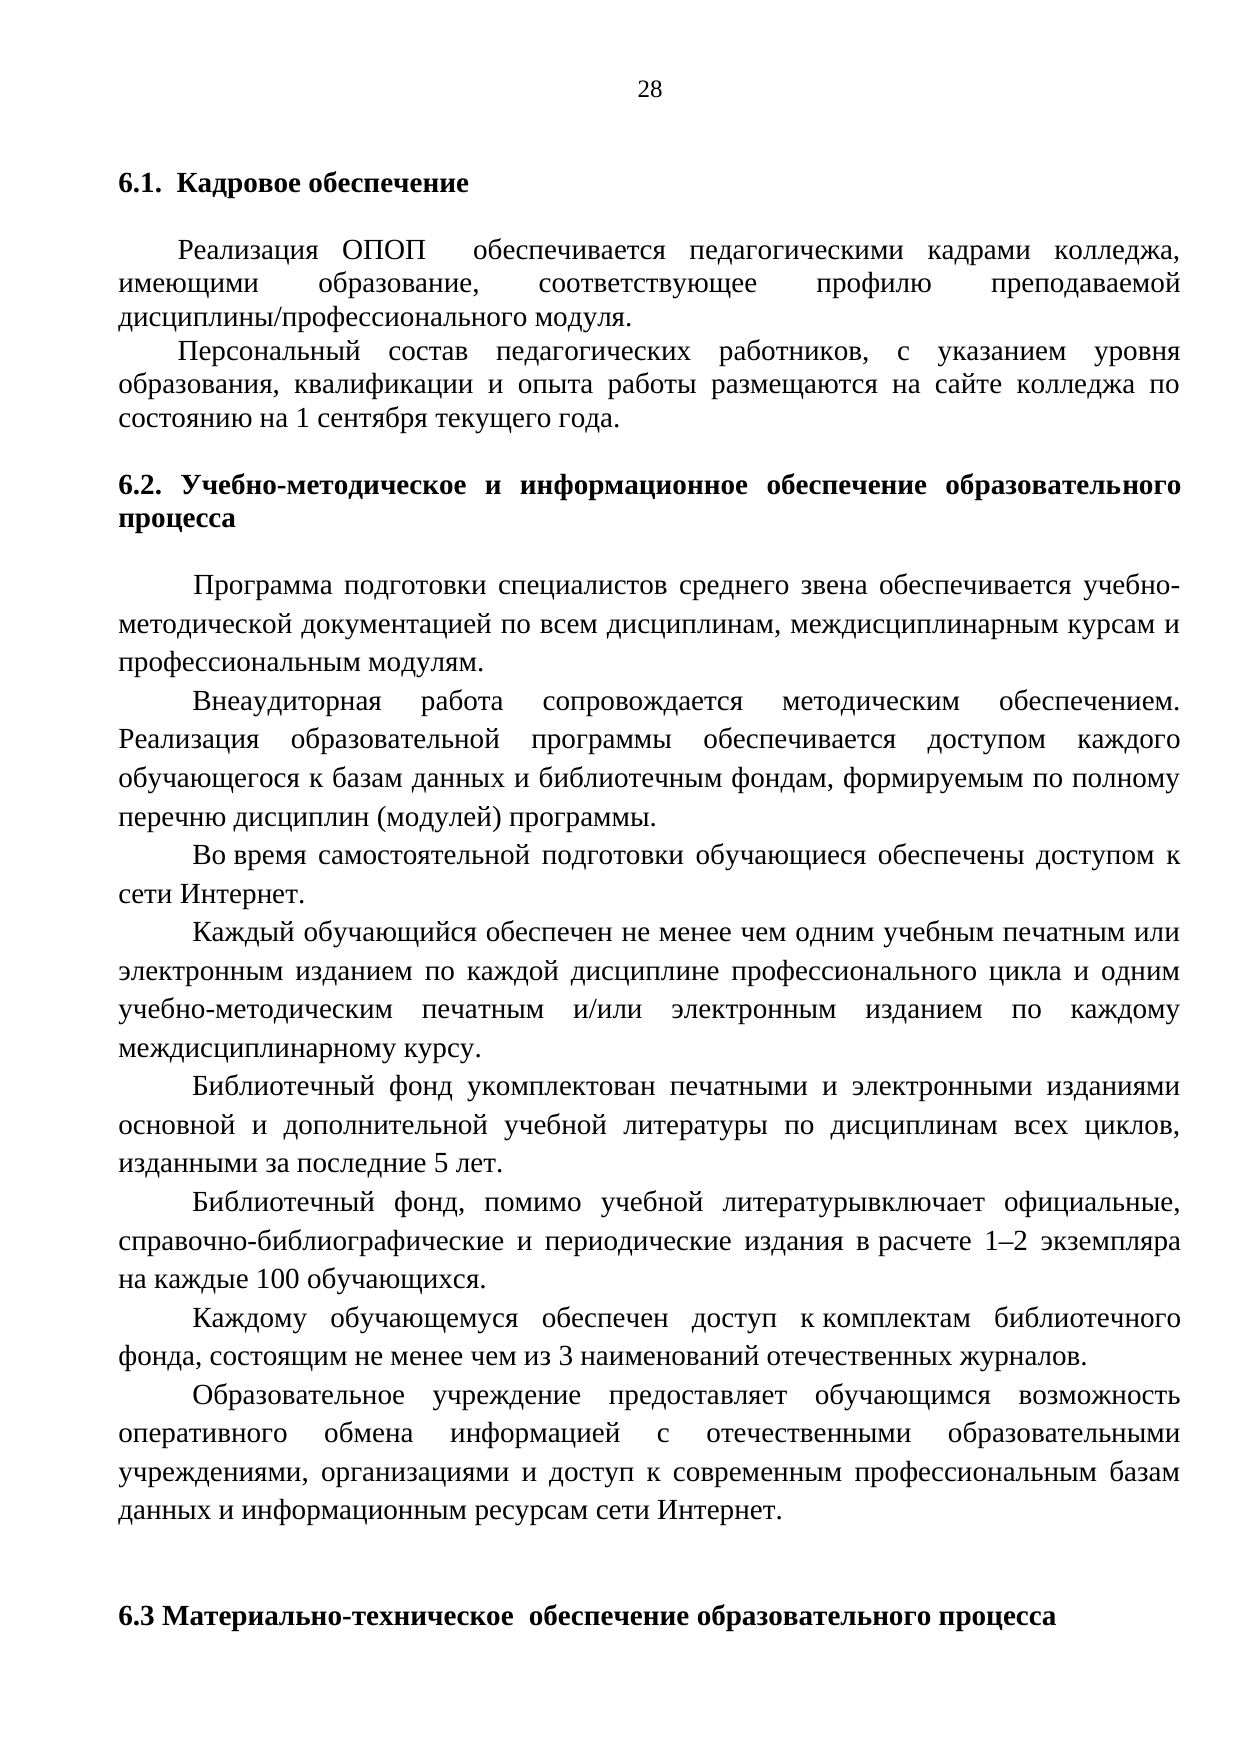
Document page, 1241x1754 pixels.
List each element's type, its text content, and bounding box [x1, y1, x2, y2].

text 6.3 Материально-техническое обеспечение образовательного процесса [118, 1598, 1181, 1632]
text Образовательное учреждение предоставляет обучающимся возможность оперативного обмена информацией с отечественными образовательными учреждениями, организациями и доступ к современным профессиональным базам данных и информационным ресурсам сети Интернет. [118, 1377, 1181, 1526]
text Каждый обучающийся обеспечен не менее чем одним учебным печатным или электронным изданием по каждой дисциплине профессионального цикла и одним учебно-методическим печатным и/или электронным изданием по каждому междисциплинарному курсу. [118, 914, 1181, 1063]
text 6.1. Кадровое обеспечение [118, 165, 1181, 198]
text Библиотечный фонд укомплектован печатными и электронными изданиями основной и дополнительной учебной литературы по дисциплинам всех циклов, изданными за последние 5 лет. [118, 1068, 1181, 1179]
text Внеаудиторная работа сопровождается методическим обеспечением. Реализация образовательной программы обеспечивается доступом каждого обучающегося к базам данных и библиотечным фондам, формируемым по полному перечню дисциплин (модулей) программы. [118, 683, 1181, 832]
text Реализация ОПОП обеспечивается педагогическими кадрами колледжа, имеющими образование, соответствующее профилю преподаваемой дисциплины/профессионального модуля. [118, 232, 1181, 333]
text 6.2. Учебно-методическое и информационное обеспечение образовательного процесса [118, 467, 1181, 534]
text Персональный состав педагогических работников, с указанием уровня образования, квалификации и опыта работы размещаются на сайте колледжа по состоянию на 1 сентября текущего года. [118, 333, 1181, 433]
text Во время самостоятельной подготовки обучающиеся обеспечены доступом к сети Интернет. [118, 837, 1181, 909]
text Библиотечный фонд, помимо учебной литературывключает официальные, справочно-библиографические и периодические издания в расчете 1–2 экземпляра на каждые 100 обучающихся. [118, 1184, 1181, 1295]
text Каждому обучающемуся обеспечен доступ к комплектам библиотечного фонда, состоящим не менее чем из 3 наименований отечественных журналов. [118, 1300, 1181, 1372]
text Программа подготовки специалистов среднего звена обеспечивается учебно-методической документацией по всем дисциплинам, междисциплинарным курсам и профессиональным модулям. [118, 567, 1181, 678]
